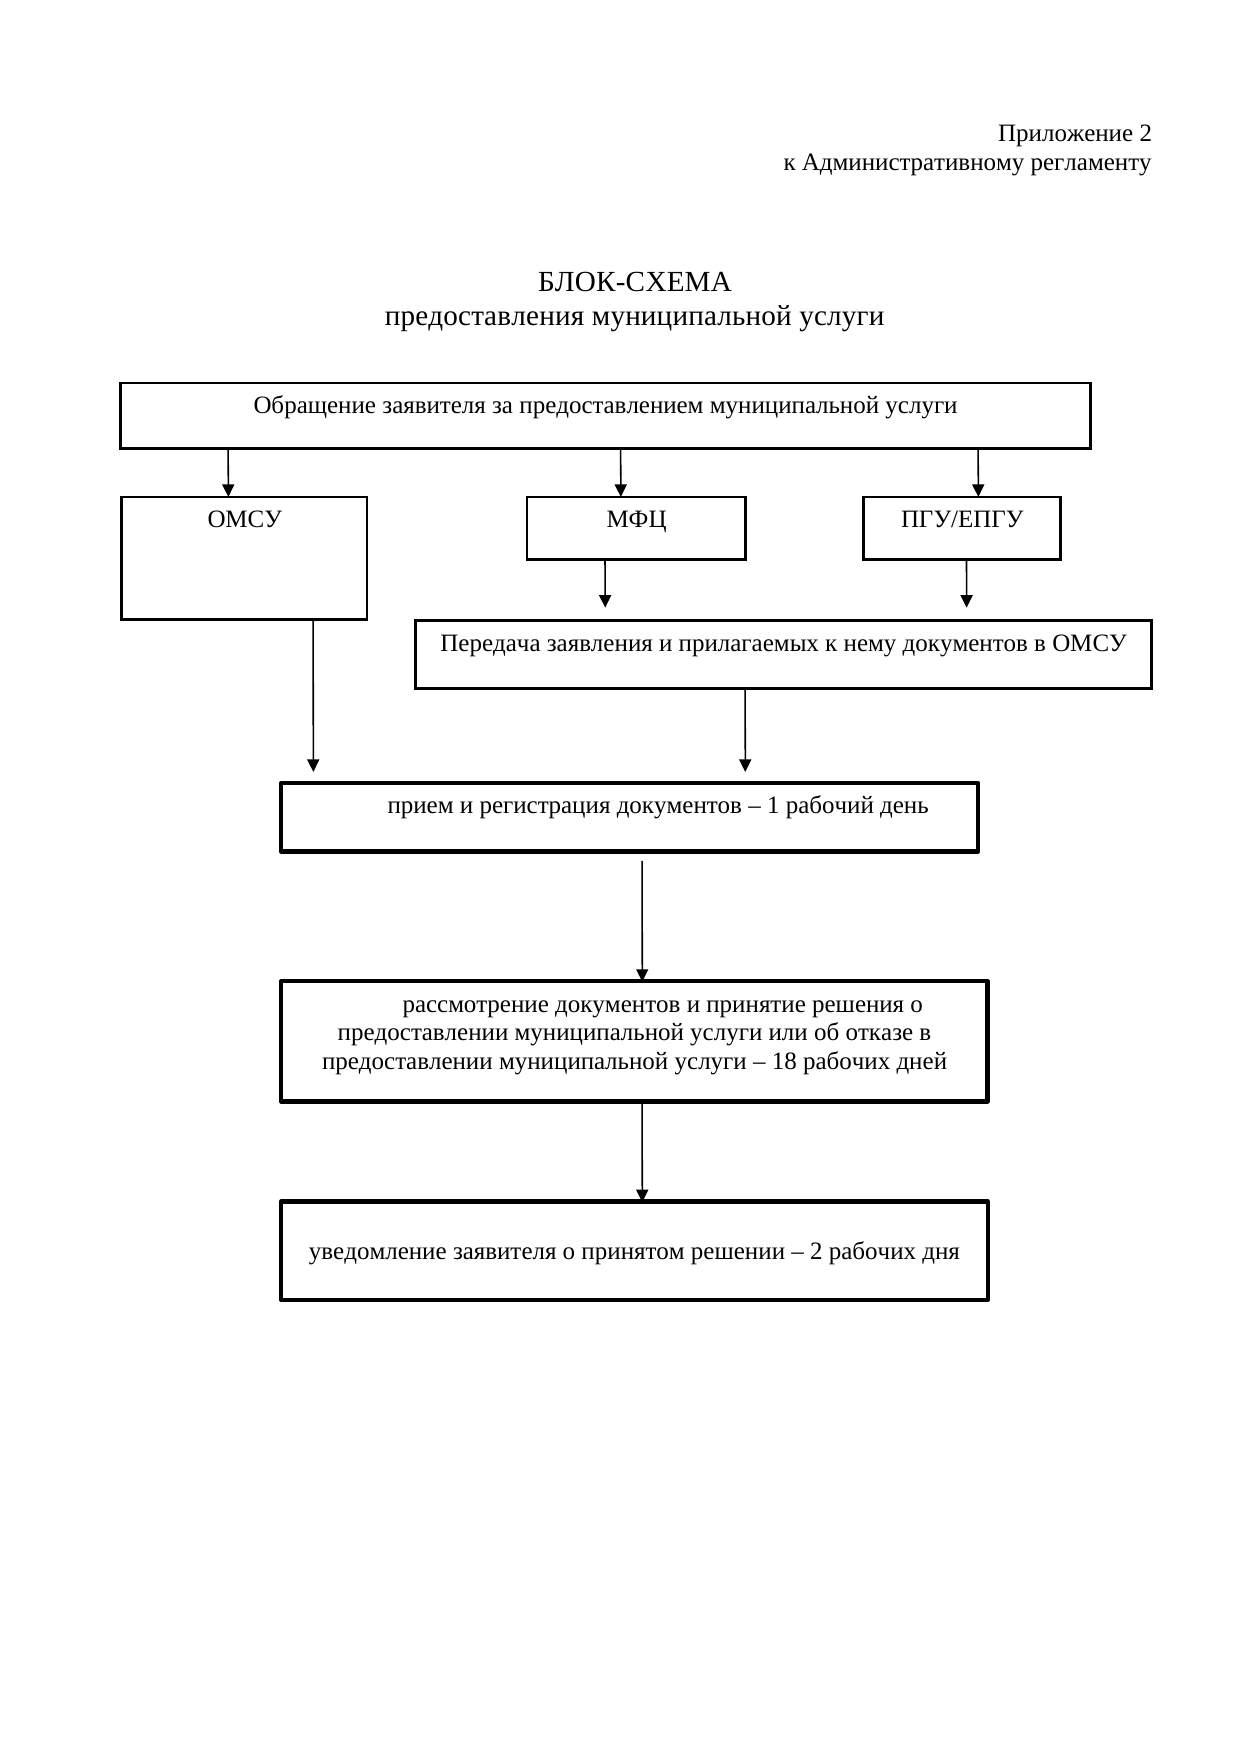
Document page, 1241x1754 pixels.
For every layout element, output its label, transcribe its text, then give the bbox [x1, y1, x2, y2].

text Приложение 2 [118, 118, 1152, 147]
text к Административному регламенту [118, 147, 1152, 176]
text БЛОК-СХЕМА предоставления муниципальной услуги [118, 264, 1152, 332]
